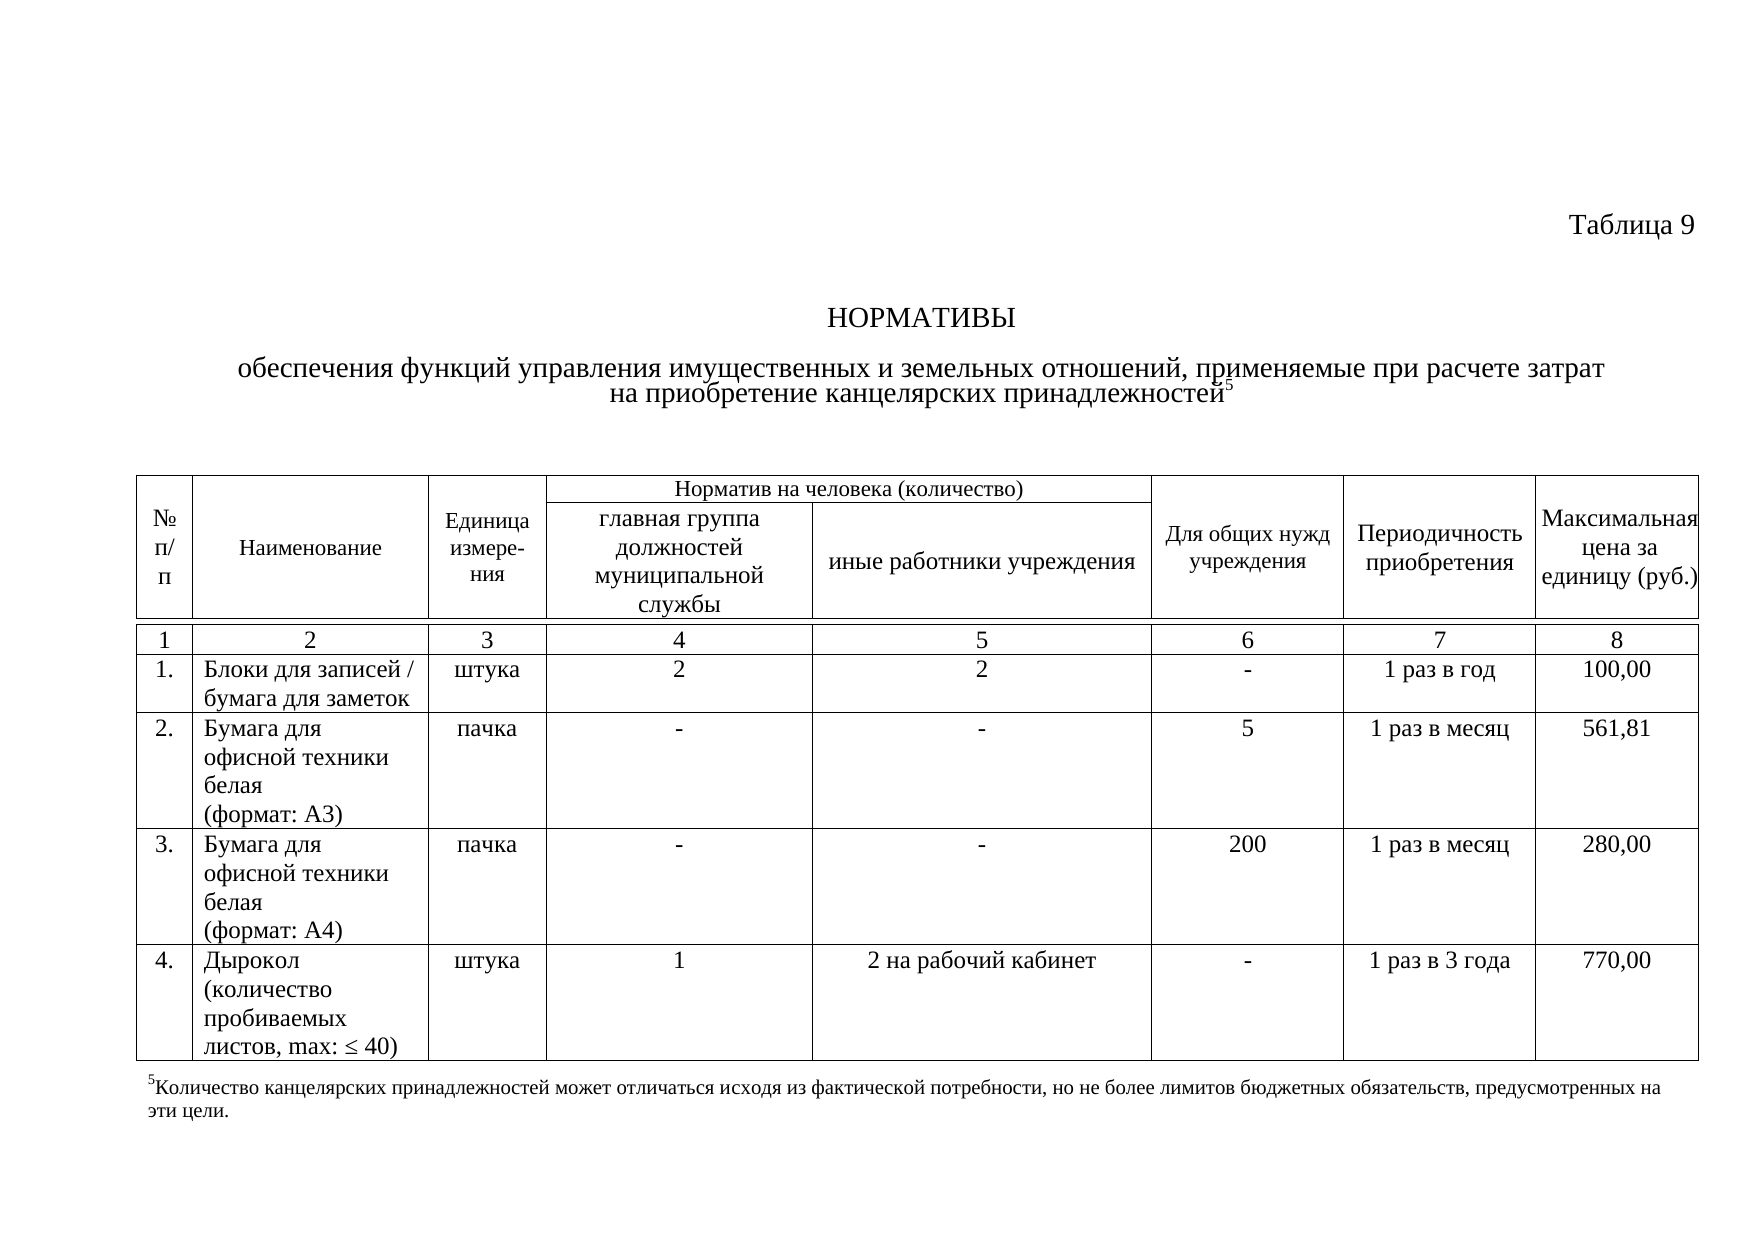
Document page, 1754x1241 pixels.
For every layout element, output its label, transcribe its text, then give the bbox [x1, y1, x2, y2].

text Таблица 9 [148, 207, 1695, 240]
table_header Единица измере-ния [429, 476, 546, 618]
table_cell - [547, 829, 812, 944]
table_cell 1 раз в месяц [1344, 713, 1535, 828]
table_cell 2 [813, 655, 1151, 712]
table_cell пачка [429, 829, 546, 944]
table_header Норматив на человека (количество) [547, 476, 1151, 502]
table_cell штука [429, 945, 546, 1060]
table_cell 561,81 [1536, 713, 1698, 828]
table_header 7 [1344, 625, 1535, 653]
table_header Для общих нужд учреждения [1152, 476, 1343, 618]
table_cell 2 на рабочий кабинет [813, 945, 1151, 1060]
table_cell - [813, 829, 1151, 944]
text обеспечения функций управления имущественных и земельных отношений, применяемые при расчете затрат [411, 357, 1695, 382]
table_cell - [547, 713, 812, 828]
table_header 8 [1536, 625, 1698, 653]
table_cell Бумага для офисной техники белая (формат: А4) [193, 829, 428, 944]
table_cell 100,00 [1536, 655, 1698, 712]
text НОРМАТИВЫ [148, 307, 1695, 332]
table_cell 3. [137, 829, 192, 944]
table_cell 280,00 [1536, 829, 1698, 944]
table_cell 5 [1152, 713, 1343, 828]
table_header 1 [137, 625, 192, 653]
table_cell 200 [1152, 829, 1343, 944]
table_cell главная группа должностей муниципальной службы [547, 503, 812, 618]
table_cell 1 [547, 945, 812, 1060]
table_cell - [813, 713, 1151, 828]
table_cell 4. [137, 945, 192, 1060]
table_cell 1 раз в год [1344, 655, 1535, 712]
table_cell пачка [429, 713, 546, 828]
table_cell 1. [137, 655, 192, 712]
table_header № п/п [137, 476, 192, 618]
table_header Максимальная цена за единицу (руб.) [1536, 476, 1698, 618]
table_cell иные работники учреждения [813, 503, 1151, 618]
table_header 3 [429, 625, 546, 653]
table_header 6 [1152, 625, 1343, 653]
table_cell штука [429, 655, 546, 712]
text на приобретение канцелярских принадлежностей [148, 382, 1695, 407]
table_header 2 [193, 625, 428, 653]
table_cell 1 раз в 3 года [1344, 945, 1535, 1060]
table_cell Бумага для офисной техники белая (формат: А3) [193, 713, 428, 828]
table_header Наименование [193, 476, 428, 618]
table_header 5 [813, 625, 1151, 653]
table_cell - [1152, 945, 1343, 1060]
table_cell - [1152, 655, 1343, 712]
table_header 4 [547, 625, 812, 653]
table_cell Блоки для записей / бумага для заметок [193, 655, 428, 712]
table_cell 2 [547, 655, 812, 712]
table_cell 770,00 [1536, 945, 1698, 1060]
table_cell Дырокол (количество пробиваемых листов, max: ≤ 40) [193, 945, 428, 1060]
table_header Периодичность приобретения [1344, 476, 1535, 618]
text обеспечения функций управления имущественных и земельных отношений, применяемые при расчете затрат [148, 357, 408, 382]
table_cell 2. [137, 713, 192, 828]
table_cell 1 раз в месяц [1344, 829, 1535, 944]
